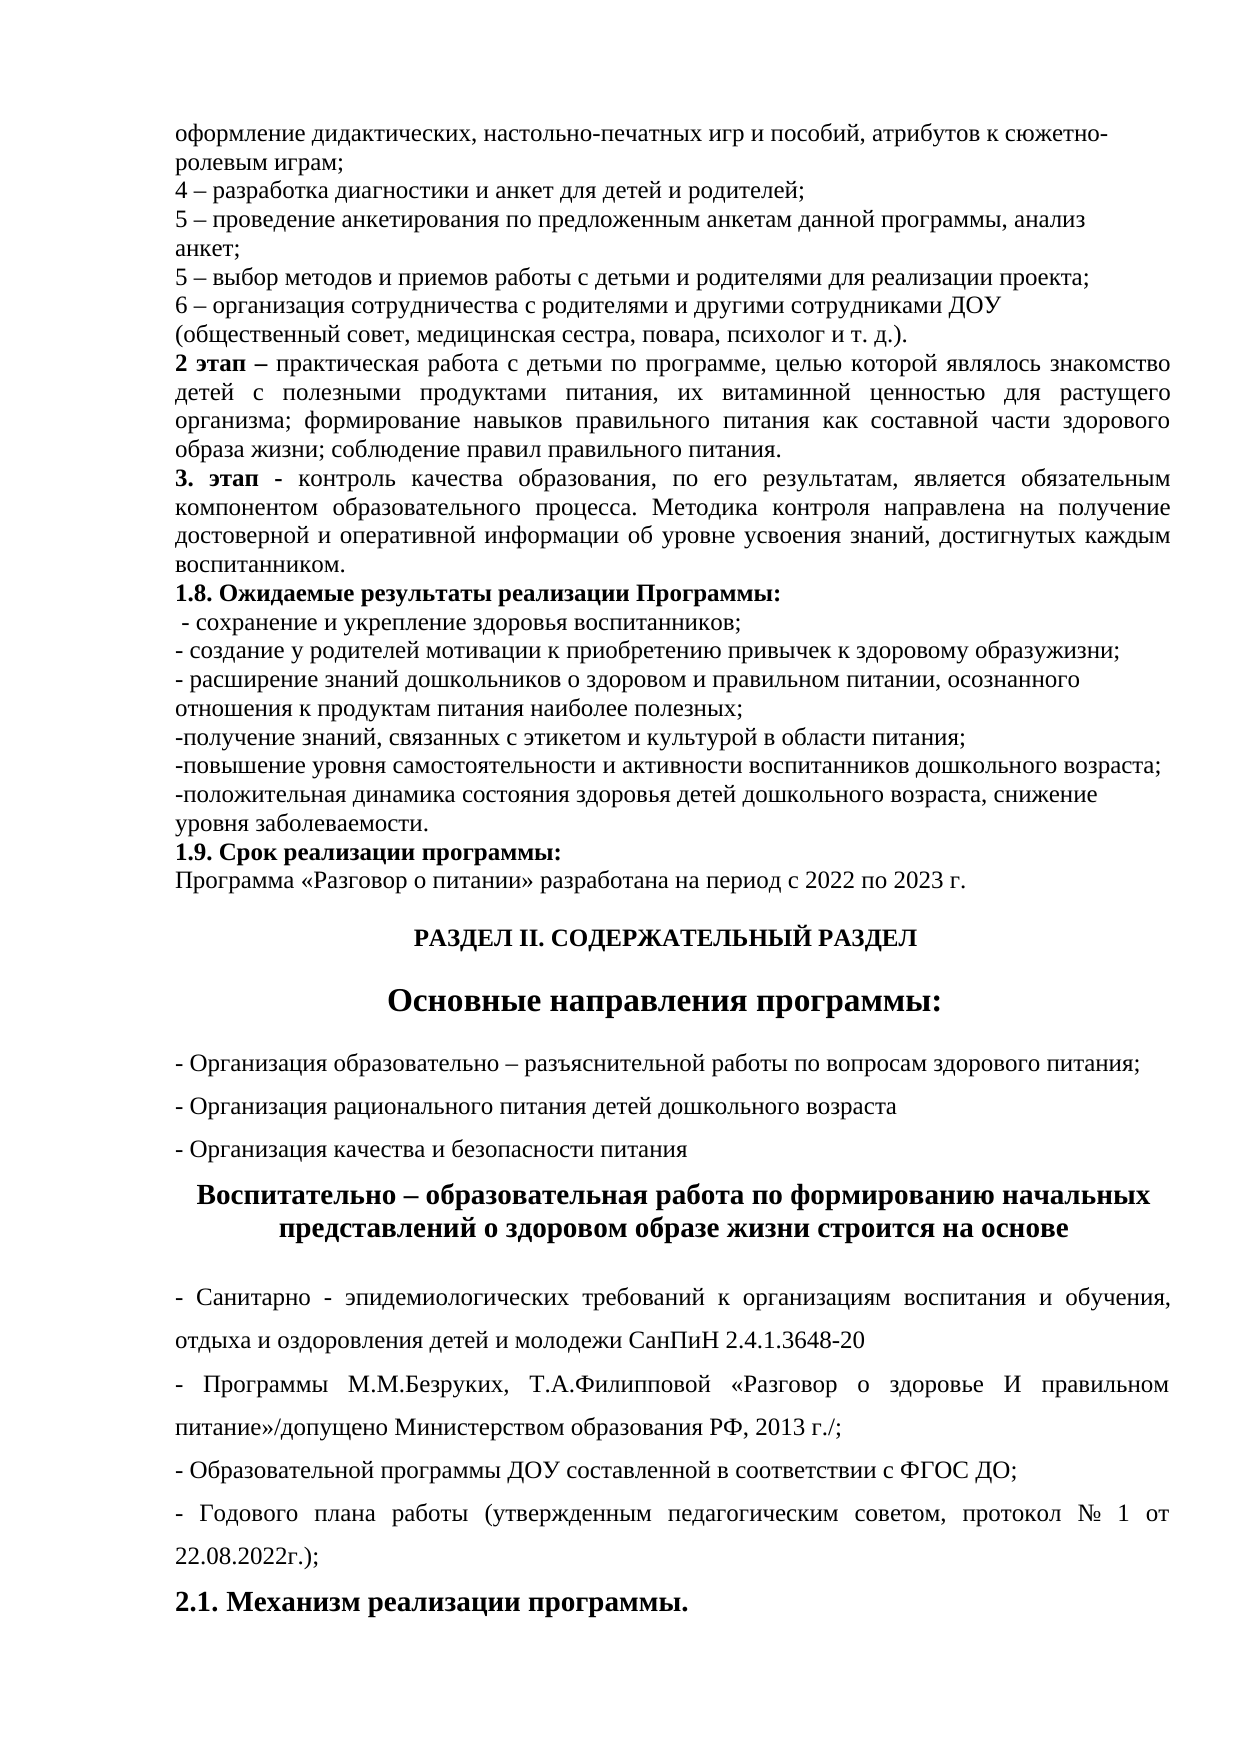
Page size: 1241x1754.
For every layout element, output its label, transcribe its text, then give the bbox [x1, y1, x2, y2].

text оформление дидактических, настольно-печатных игр и пособий, атрибутов к сюжетно-ролевым играм; [175, 118, 1135, 176]
text - Программы М.М.Безруких, Т.А.Филипповой «Разговор о здоровье И правильном питание»/допущено Министерством образования РФ, 2013 г./; [175, 1369, 1171, 1441]
text 1.8. Ожидаемые результаты реализации Программы: [175, 578, 808, 607]
text 3. этап - контроль качества образования, по его результатам, является обязательным компонентом образовательного процесса. Методика контроля направлена на получение достоверной и оперативной информации об уровне усвоения знаний, достигнутых каждым воспитанником. [175, 463, 1172, 578]
text - Санитарно - эпидемиологических требований к организациям воспитания и обучения, отдыха и оздоровления детей и молодежи СанПиН 2.4.1.3648-20 [175, 1282, 1173, 1354]
text РАЗДЕЛ II. СОДЕРЖАТЕЛЬНЫЙ РАЗДЕЛ [413, 923, 1173, 952]
text - сохранение и укрепление здоровья воспитанников; [175, 607, 808, 636]
text - создание у родителей мотивации к приобретению привычек к здоровому образужизни; [175, 636, 1173, 664]
text - расширение знаний дошкольников о здоровом и правильном питании, осознанного отношения к продуктам питания наиболее полезных; [175, 664, 1177, 722]
text 5 – выбор методов и приемов работы с детьми и родителями для реализации проекта; [175, 262, 1173, 291]
text Основные направления программы: [387, 981, 1173, 1019]
text - Образовательной программы ДОУ составленной в соответствии с ФГОС ДО; [175, 1455, 1171, 1484]
text - Годового плана работы (утвержденным педагогическим советом, протокол № 1 от 22.08.2022г.); [175, 1498, 1171, 1570]
text - Организация качества и безопасности питания [175, 1134, 1171, 1163]
text -получение знаний, связанных с этикетом и культурой в области питания; [175, 722, 1173, 751]
text - Организация образовательно – разъяснительной работы по вопросам здорового питания; [175, 1048, 1171, 1076]
text - Организация рационального питания детей дошкольного возраста [175, 1091, 1171, 1119]
text 2 этап – практическая работа с детьми по программе, целью которой являлось знакомство детей с полезными продуктами питания, их витаминной ценностью для растущего организма; формирование навыков правильного питания как составной части здорового образа жизни; соблюдение правил правильного питания. [175, 348, 1171, 463]
text 4 – разработка диагностики и анкет для детей и родителей; [175, 176, 1173, 204]
text 6 – организация сотрудничества с родителями и другими сотрудниками ДОУ (общественный совет, медицинская сестра, повара, психолог и т. д.). [175, 291, 1036, 348]
text -положительная динамика состояния здоровья детей дошкольного возраста, снижение уровня заболеваемости. [175, 779, 1172, 837]
text Воспитательно – образовательная работа по формированию начальных представлений о здоровом образе жизни строится на основе [175, 1177, 1173, 1244]
text 2.1. Механизм реализации программы. [175, 1584, 1171, 1618]
text Программа «Разговор о питании» разработана на период с 2022 по 2023 г. [175, 866, 1172, 894]
text 5 – проведение анкетирования по предложенным анкетам данной программы, анализ анкет; [175, 204, 1112, 262]
text -повышение уровня самостоятельности и активности воспитанников дошкольного возраста; [175, 751, 1173, 779]
text 1.9. Срок реализации программы: [175, 837, 1173, 866]
